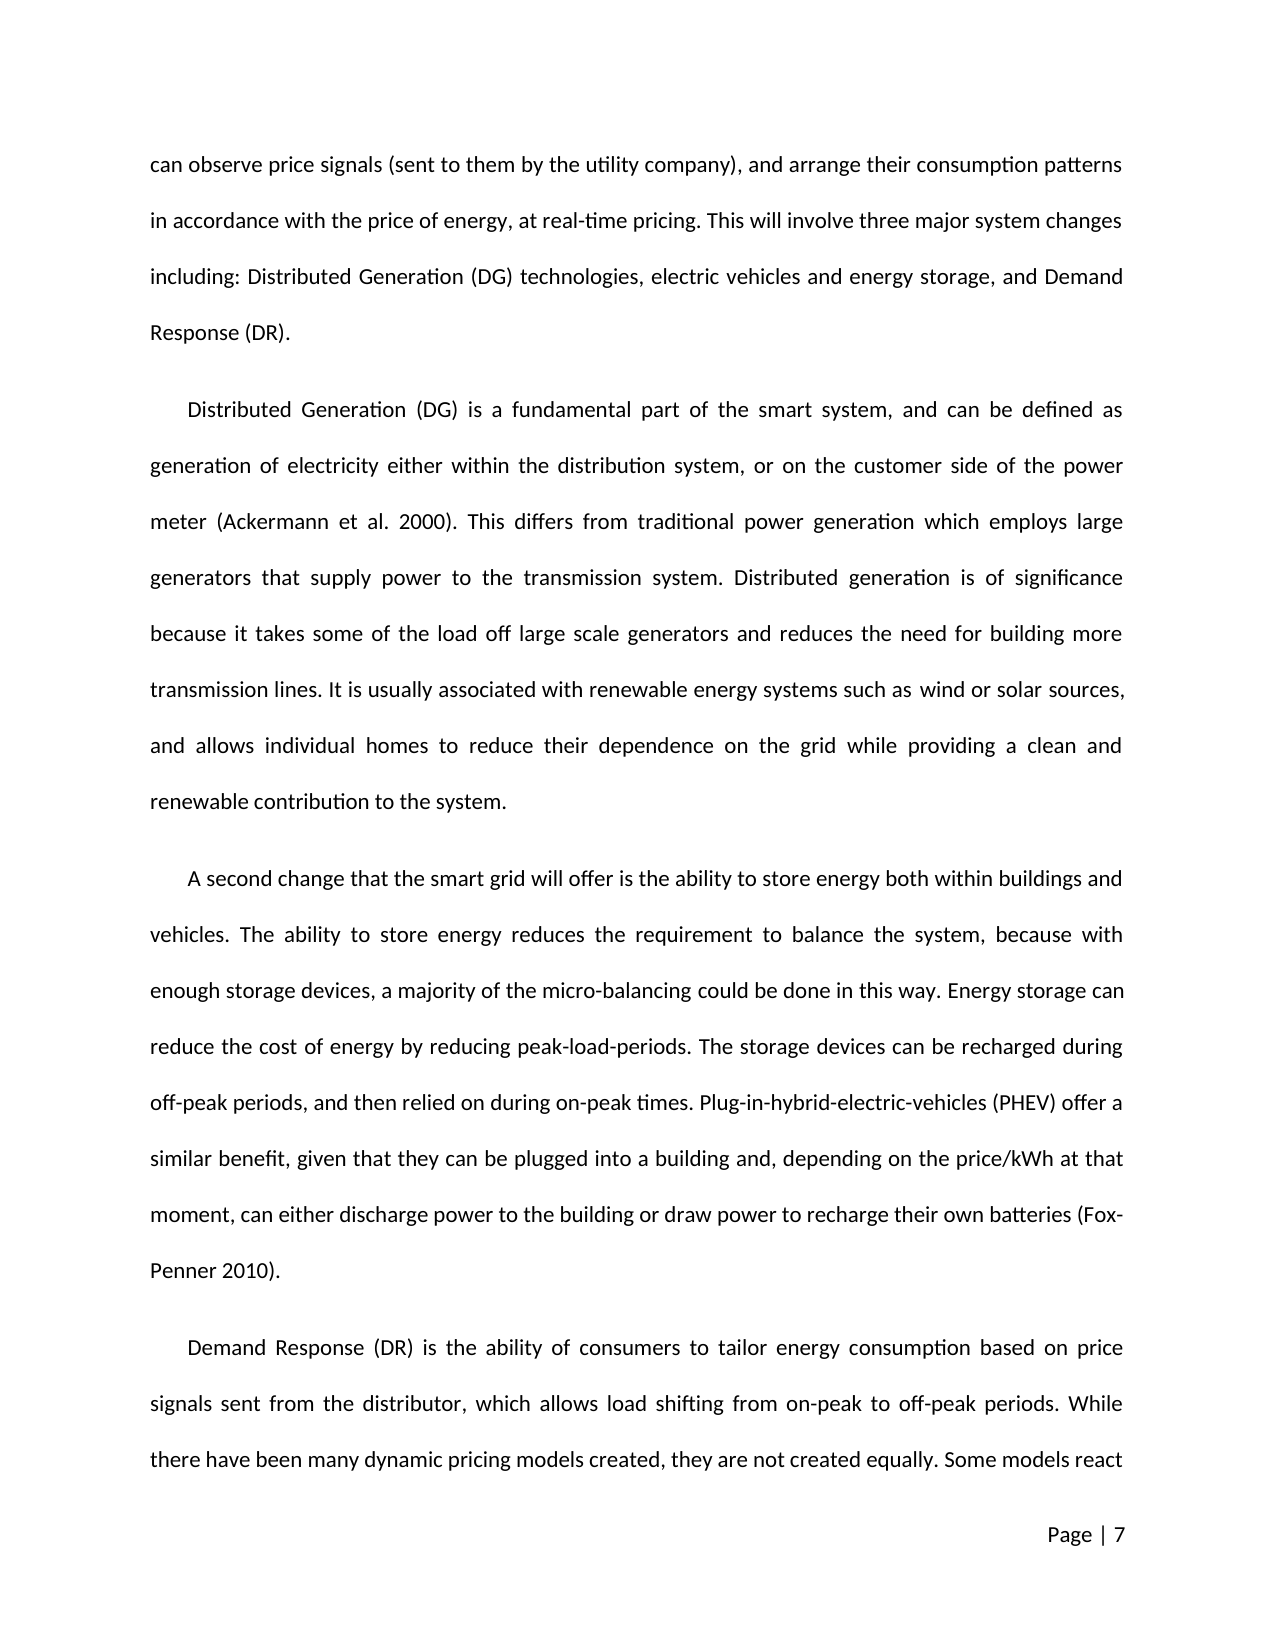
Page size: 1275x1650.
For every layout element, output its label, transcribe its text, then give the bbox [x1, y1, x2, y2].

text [150, 150, 1125, 346]
text A second change that the smart grid will offer is the ability to store energy both within buildings and vehicles. The ability to store energy reduces the requirement to balance the system, because with enough storage devices, a majority of the micro-balancing could be done in this way. Energy storage can reduce the cost of energy by reducing peak-load-periods. The storage devices can be recharged during off-peak periods, and then relied on during on-peak times. Plug-in-hybrid-electric-vehicles (PHEV) offer a similar benefit, given that they can be plugged into a building and, depending on the price/kWh at that moment, can either discharge power to the building or draw power to recharge their own batteries (Fox-Penner 2010). [150, 864, 1125, 1284]
text Distributed Generation (DG) is a fundamental part of the smart system, and can be defined as generation of electricity either within the distribution system, or on the customer side of the power meter (Ackermann et al. 2000). This differs from traditional power generation which employs large generators that supply power to the transmission system. Distributed generation is of significance because it takes some of the load off large scale generators and reduces the need for building more transmission lines. It is usually associated with renewable energy systems such as wind or solar sources, and allows individual homes to reduce their dependence on the grid while providing a clean and renewable contribution to the system. [150, 395, 1125, 815]
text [150, 1333, 1125, 1473]
